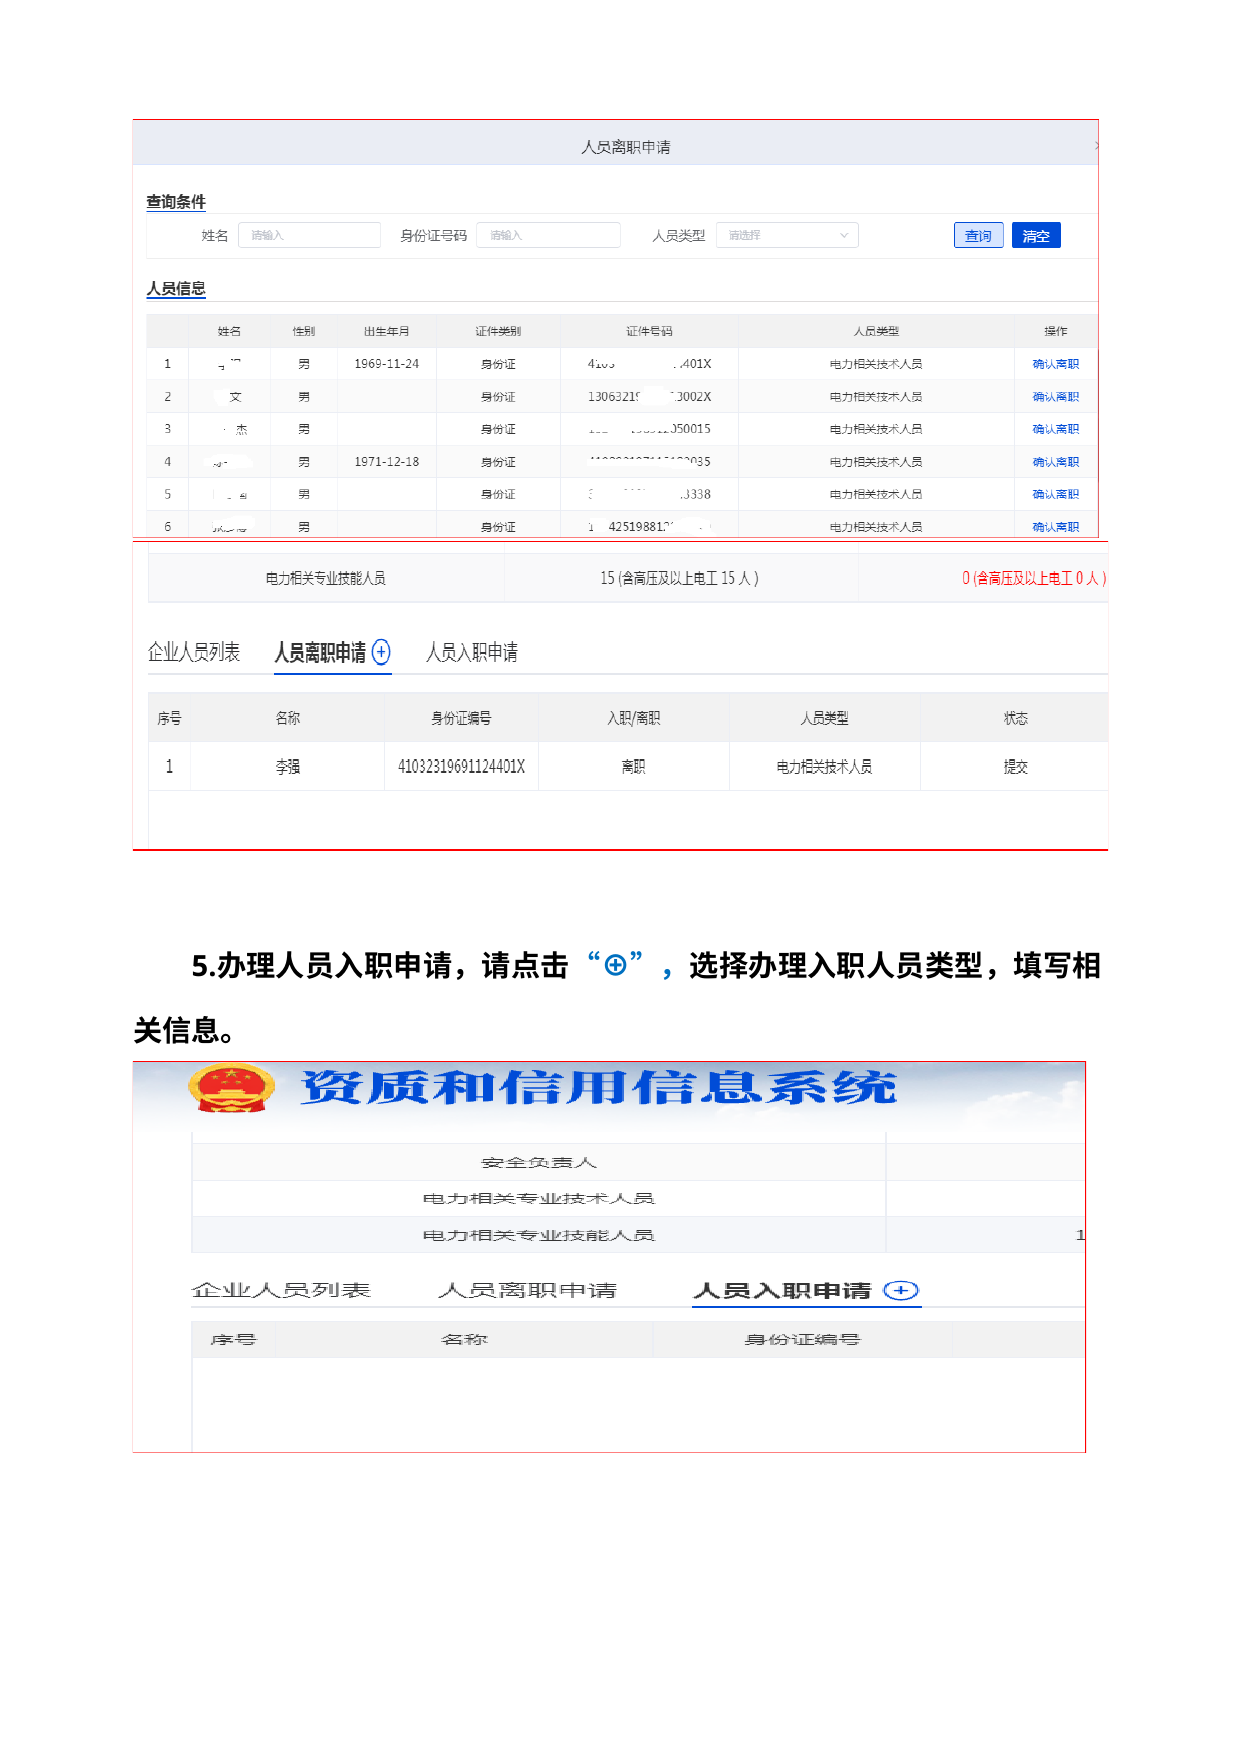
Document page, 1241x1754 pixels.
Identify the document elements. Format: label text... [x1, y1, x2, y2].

picture [132, 1061, 1087, 1453]
text 5.办理人员入职申请，请点击“⊕”，选择办理入职人员类型，填写相关信息。 [133, 932, 1103, 1062]
picture [132, 119, 1099, 538]
picture [132, 541, 1109, 851]
